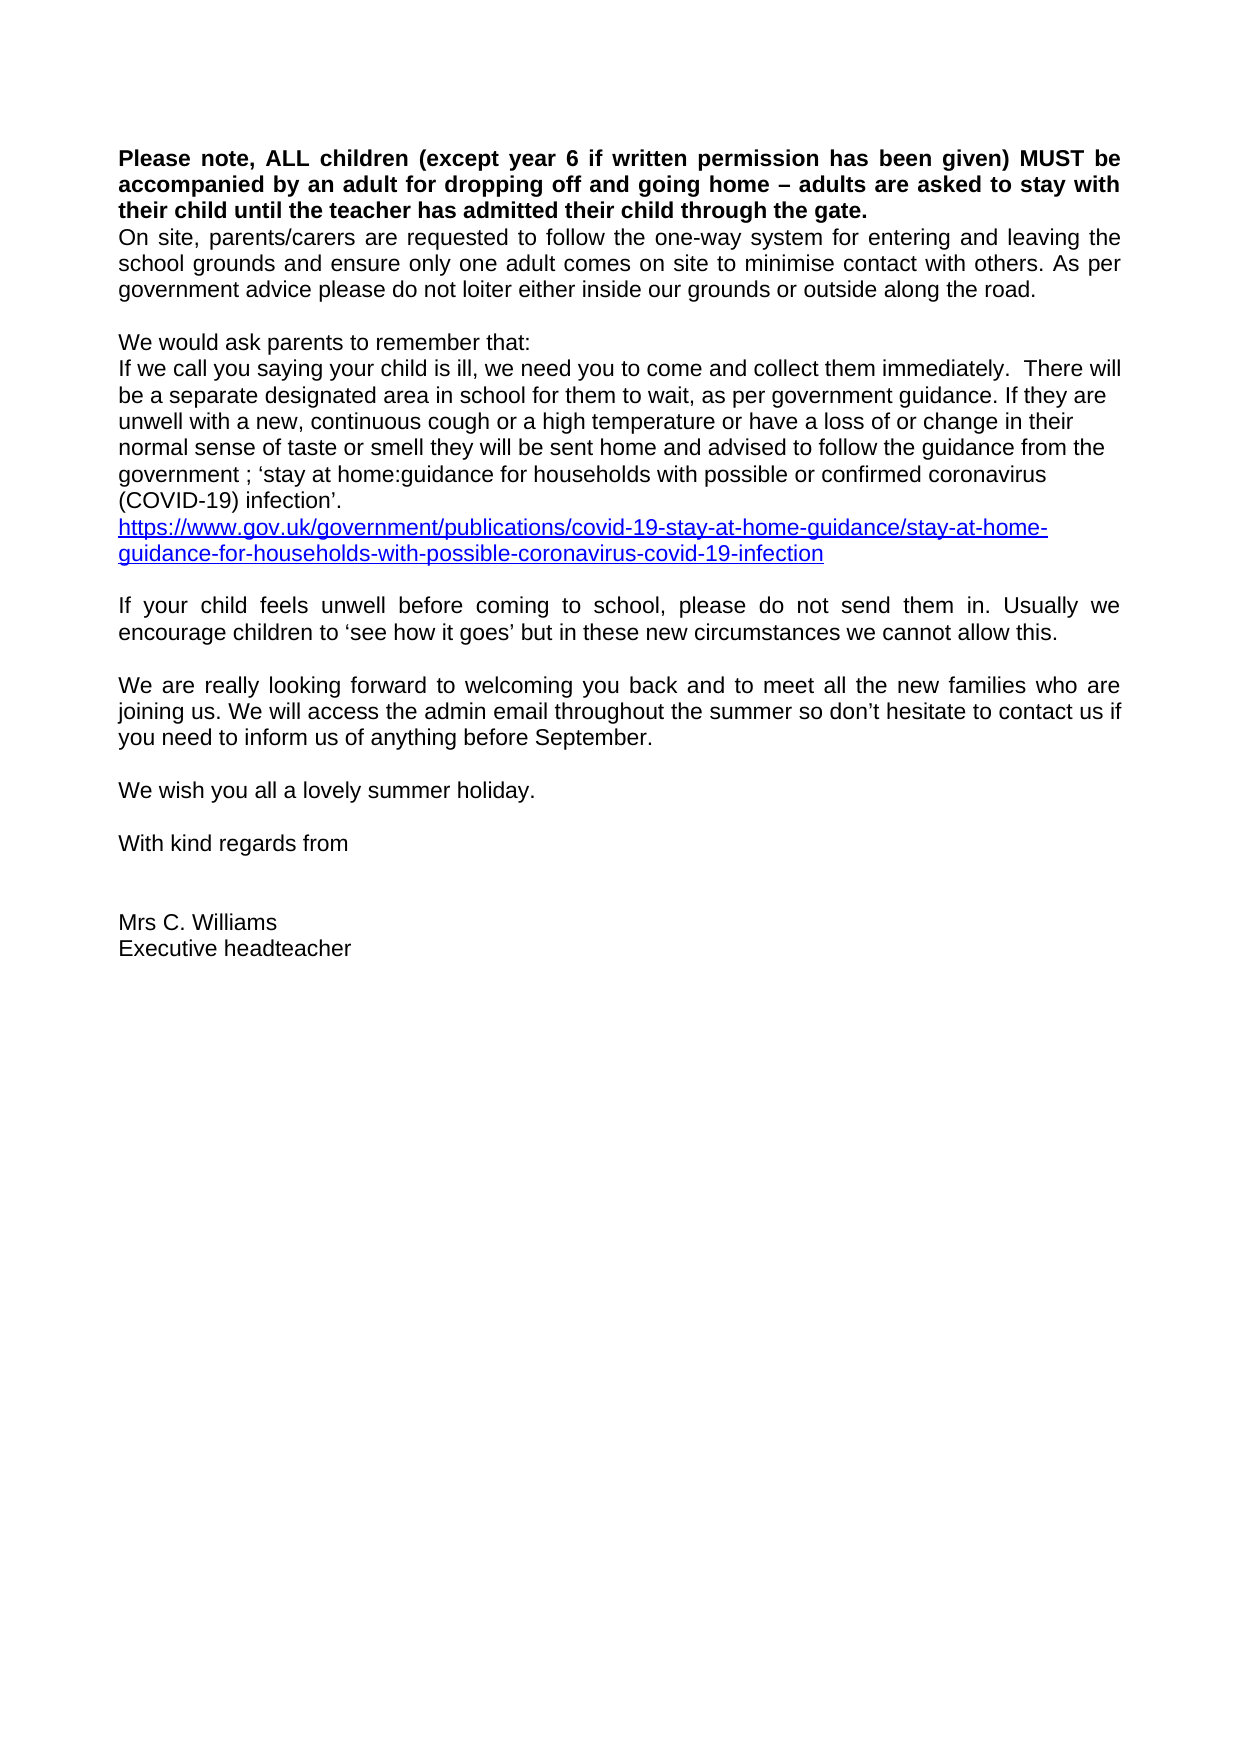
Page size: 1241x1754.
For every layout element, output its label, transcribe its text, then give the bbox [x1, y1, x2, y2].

text Please note, ALL children (except year 6 if written permission has been given) MUST be accompanied by an adult for dropping off and going home – adults are asked to stay with their child until the teacher has admitted their child through the gate. [118, 144, 1122, 223]
text If we call you saying your child is ill, we need you to come and collect them immediately. There will be a separate designated area in school for them to wait, as per government guidance. If they are unwell with a new, continuous cough or a high temperature or have a loss of or change in their normal sense of taste or smell they will be sent home and advised to follow the guidance from the government ; ‘stay at home:guidance for households with possible or confirmed coronavirus (COVID-19) infection’. [118, 355, 1122, 513]
text Executive headteacher [118, 935, 1122, 961]
text If your child feels unwell before coming to school, please do not send them in. Usually we encourage children to ‘see how it goes’ but in these new circumstances we cannot allow this. [118, 592, 1122, 645]
text With kind regards from [118, 830, 1122, 856]
text On site, parents/carers are requested to follow the one-way system for entering and leaving the school grounds and ensure only one adult comes on site to minimise contact with others. As per government advice please do not loiter either inside our grounds or outside along the road. [118, 223, 1122, 303]
text We would ask parents to remember that: [118, 329, 1122, 355]
text We are really looking forward to welcoming you back and to meet all the new families who are joining us. We will access the admin email throughout the summer so don’t hesitate to contact us if you need to inform us of anything before September. [118, 672, 1122, 751]
text Mrs C. Williams [118, 909, 1122, 935]
text We wish you all a lovely summer holiday. [118, 777, 1122, 803]
text https://www.gov.uk/government/publications/covid-19-stay-at-home-guidance/stay-at-home-guidance-for-households-with-possible-coronavirus-covid-19-infection [118, 513, 1122, 566]
